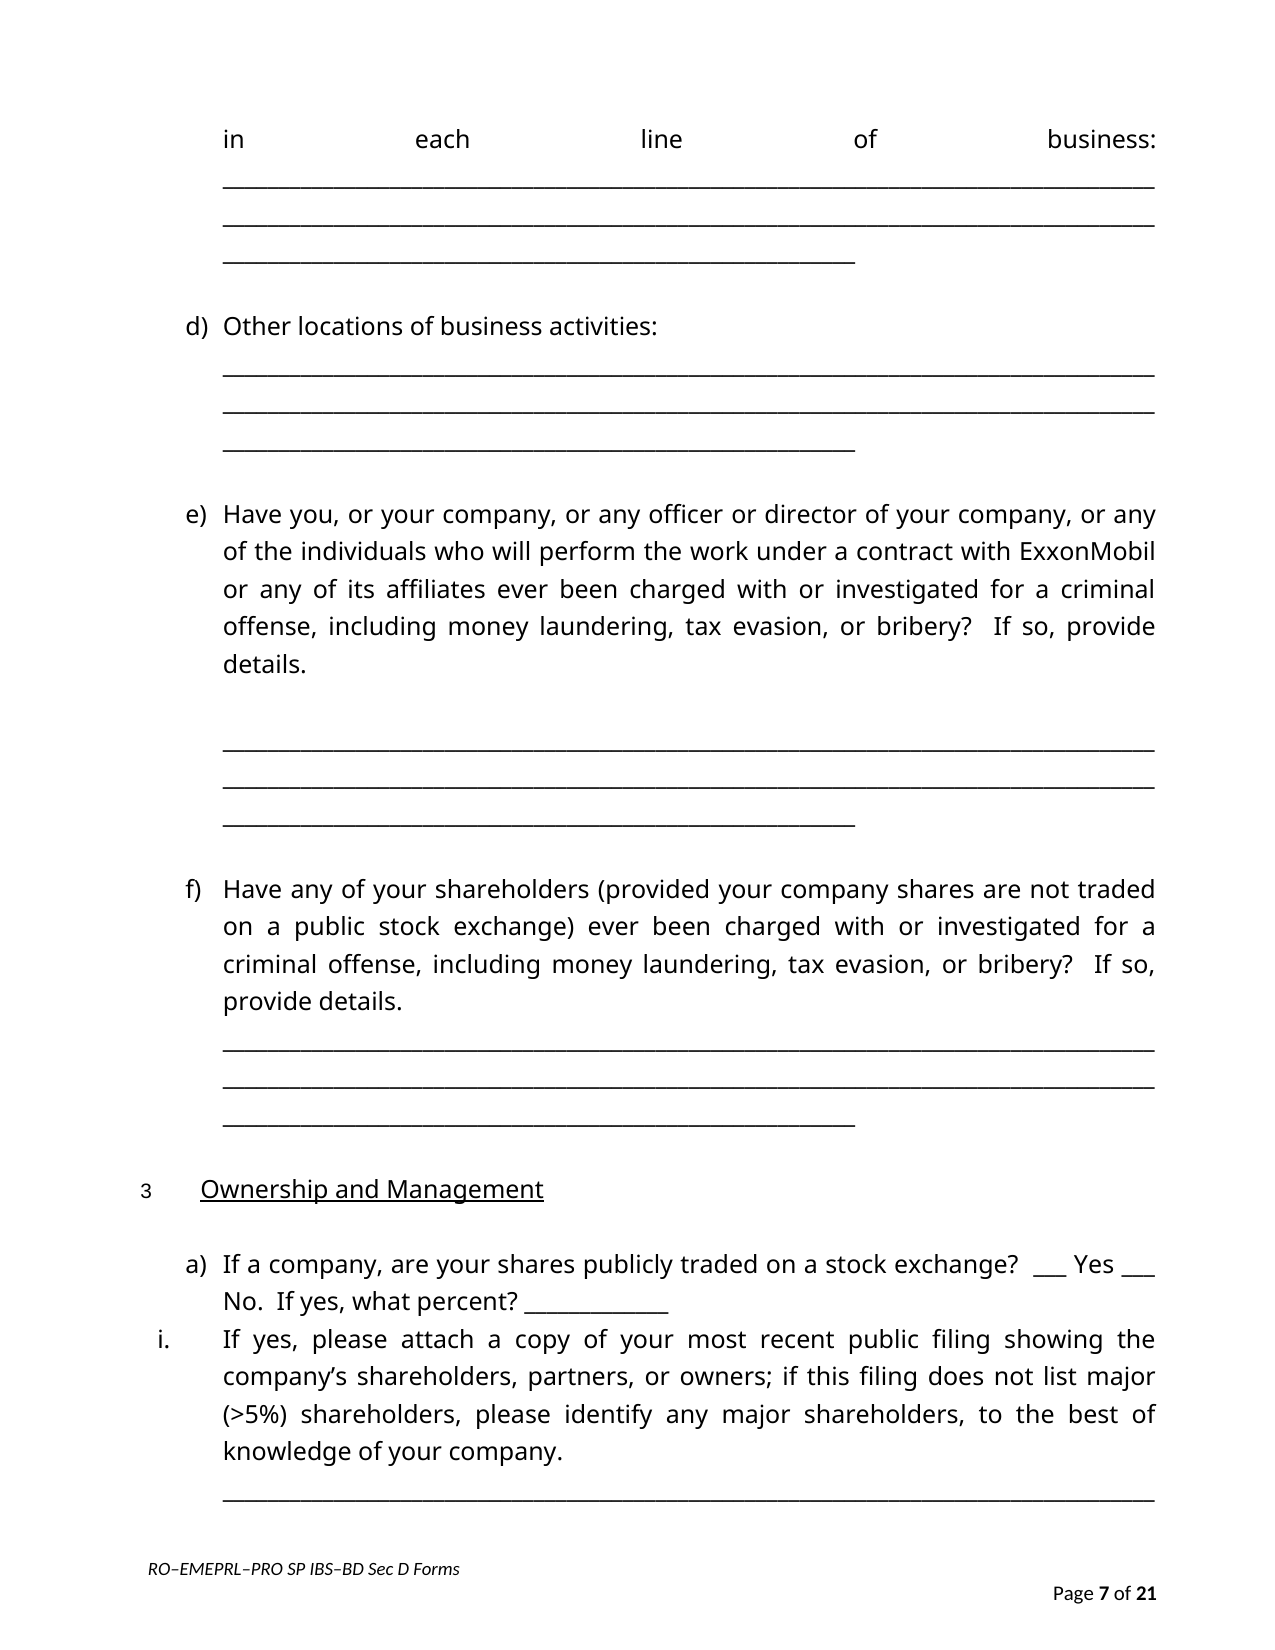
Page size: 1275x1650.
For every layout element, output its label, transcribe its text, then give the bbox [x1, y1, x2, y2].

list If a company, are your shares publicly traded on a stock exchange? ___ Yes ___ No. If yes, what percent? _____________ [185, 1243, 1157, 1318]
text _________________________________________________________________________________________________________________________________________________________________________________________________________________________________ [223, 1018, 1157, 1131]
list Ownership and Management [140, 1168, 1157, 1206]
list Other locations of business activities: [185, 306, 1157, 343]
list Have you, or your company, or any officer or director of your company, or any of the individuals who will perform the work under a contract with ExxonMobil or any of its affiliates ever been charged with or investigated for a criminal offense, including money laundering, tax evasion, or bribery? If so, provide details. [185, 493, 1157, 681]
text _________________________________________________________________________________________________________________________________________________________________________________________________________________________________ [223, 718, 1157, 831]
list Have any of your shareholders (provided your company shares are not traded on a public stock exchange) ever been charged with or investigated for a criminal offense, including money laundering, tax evasion, or bribery? If so, provide details. [185, 868, 1157, 1018]
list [185, 118, 1157, 268]
text _________________________________________________________________________________________________________________________________________________________________________________________________________________________________ [223, 343, 1157, 456]
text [223, 1468, 1157, 1506]
list If yes, please attach a copy of your most recent public filing showing the company’s shareholders, partners, or owners; if this filing does not list major (>5%) shareholders, please identify any major shareholders, to the best of knowledge of your company. [170, 1318, 1157, 1468]
